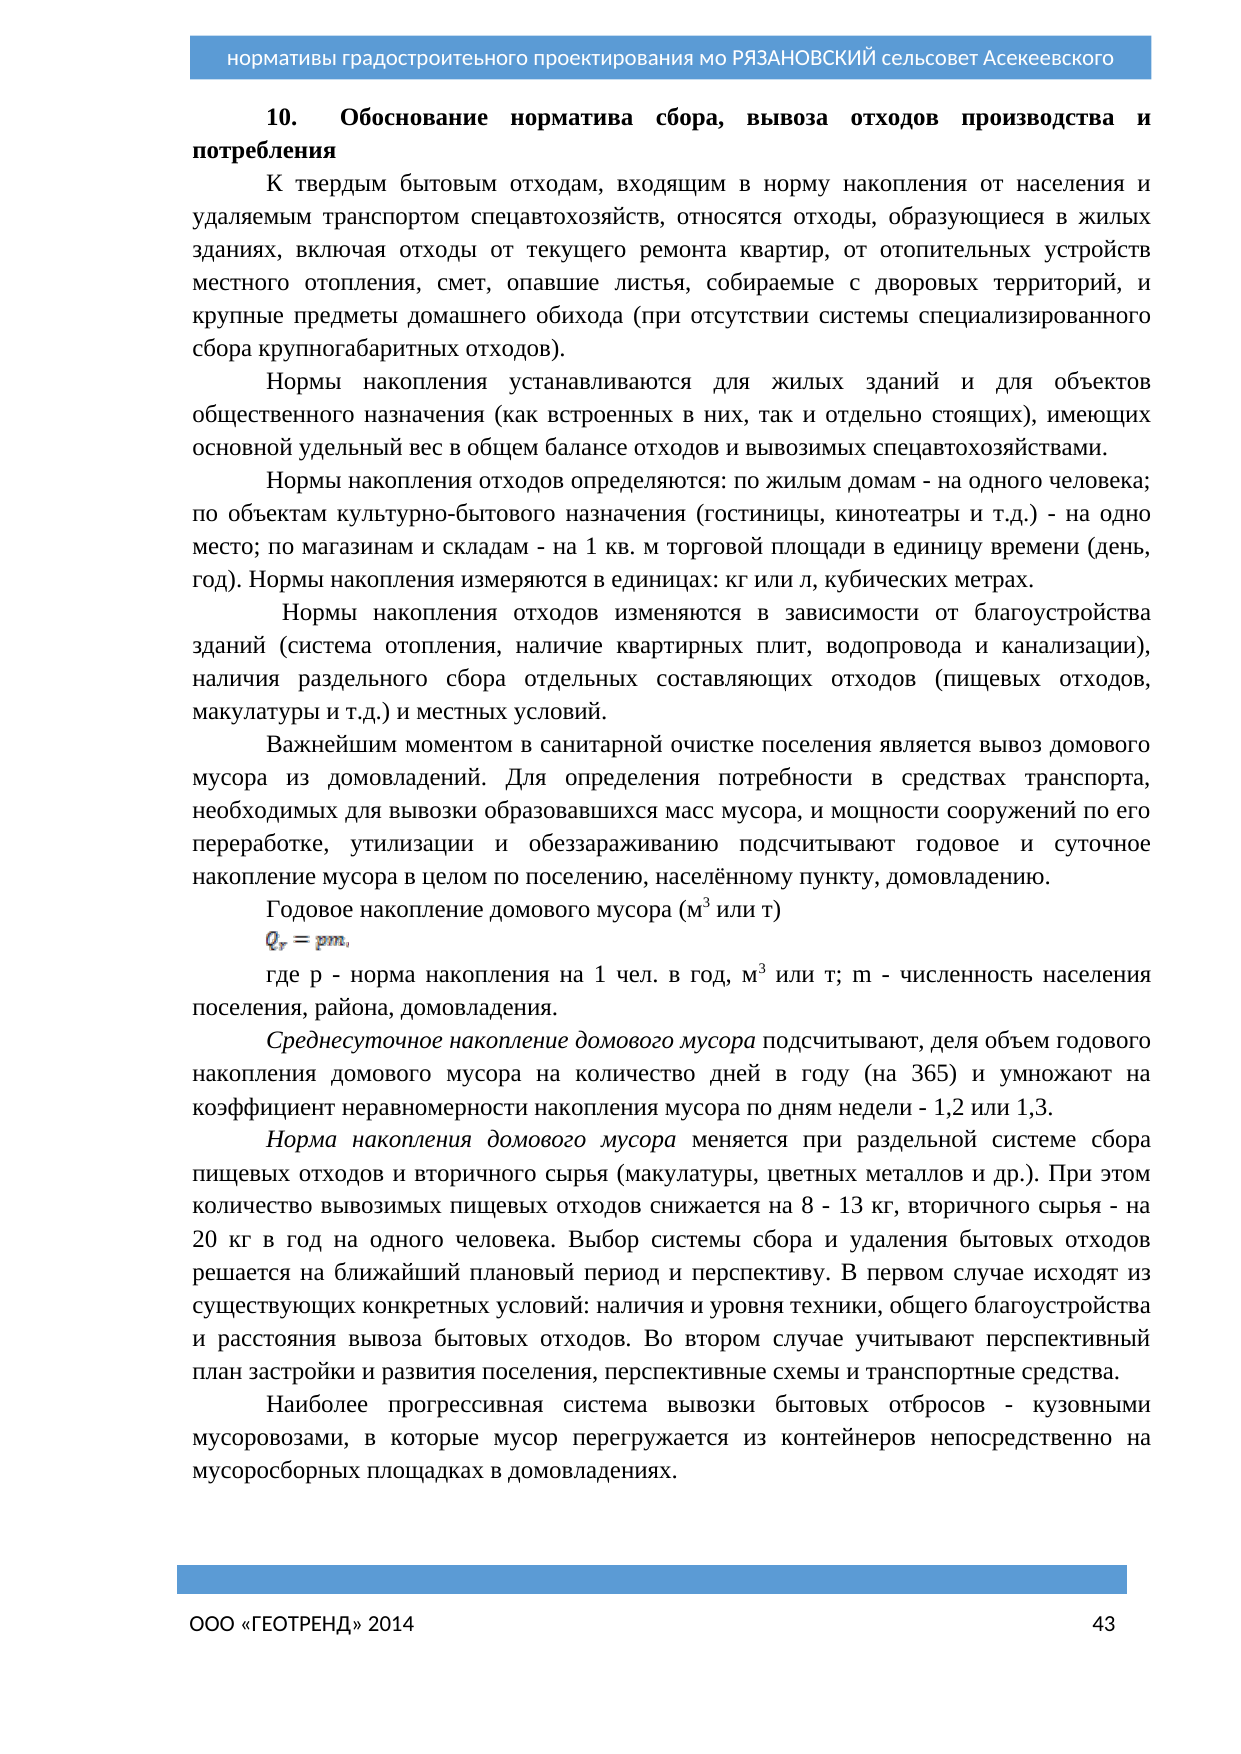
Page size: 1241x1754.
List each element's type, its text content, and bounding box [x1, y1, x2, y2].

text Нормы накопления отходов изменяются в зависимости от благоустройства зданий (система отопления, наличие квартирных плит, водопровода и канализации), наличия раздельного сбора отдельных составляющих отходов (пищевых отходов, макулатуры и т.д.) и местных условий. [192, 597, 1152, 725]
list Обоснование норматива сбора, вывоза отходов производства и потребления [192, 102, 1152, 163]
text Важнейшим моментом в санитарной очистке поселения является вывоз домового мусора из домовладений. Для определения потребности в средствах транспорта, необходимых для вывозки образовавшихся масс мусора, и мощности сооружений по его переработке, утилизации и обеззараживанию подсчитывают годовое и суточное накопление мусора в целом по поселению, населённому пункту, домовладению. [192, 729, 1152, 890]
text Наиболее прогрессивная система вывозки бытовых отбросов - кузовными мусоровозами, в которые мусор перегружается из контейнеров непосредственно на мусоросборных площадках в домовладениях. [192, 1389, 1152, 1483]
text Среднесуточное накопление домового мусора подсчитывают, деля объем годового накопления домового мусора на количество дней в году (на 365) и умножают на коэффициент неравномерности накопления мусора по дням недели - 1,2 или 1,3. [192, 1026, 1152, 1120]
text Нормы накопления устанавливаются для жилых зданий и для объектов общественного назначения (как встроенных в них, так и отдельно стоящих), имеющих основной удельный вес в общем балансе отходов и вывозимых спецавтохозяйствами. [192, 366, 1152, 461]
text Нормы накопления отходов определяются: по жилым домам - на одного человека; по объектам культурно-бытового назначения (гостиницы, кинотеатры и т.д.) - на одно место; по магазинам и складам - на 1 кв. м торговой площади в единицу времени (день, год). Нормы накопления измеряются в единицах: кг или л, кубических метрах. [192, 465, 1152, 593]
text К твердым бытовым отходам, входящим в норму накопления от населения и удаляемым транспортом спецавтохозяйств, относятся отходы, образующиеся в жилых зданиях, включая отходы от текущего ремонта квартир, от отопительных устройств местного отопления, смет, опавшие листья, собираемые с дворовых территорий, и крупные предметы домашнего обихода (при отсутствии системы специализированного сбора крупногабаритных отходов). [192, 168, 1152, 362]
picture [265, 927, 349, 952]
text Норма накопления домового мусора меняется при раздельной системе сбора пищевых отходов и вторичного сырья (макулатуры, цветных металлов и др.). При этом количество вывозимых пищевых отходов снижается на 8 - 13 кг, вторичного сырья - на 20 кг в год на одного человека. Выбор системы сбора и удаления бытовых отходов решается на ближайший плановый период и перспективу. В первом случае исходят из существующих конкретных условий: наличия и уровня техники, общего благоустройства и расстояния вывоза бытовых отходов. Во втором случае учитывают перспективный план застройки и развития поселения, перспективные схемы и транспортные средства. [192, 1124, 1152, 1384]
text Годовое накопление домового мусора (м3 или т) [192, 894, 1152, 923]
text где р - норма накопления на 1 чел. в год, м3 или т; m - численность населения поселения, района, домовладения. [192, 959, 1152, 1021]
